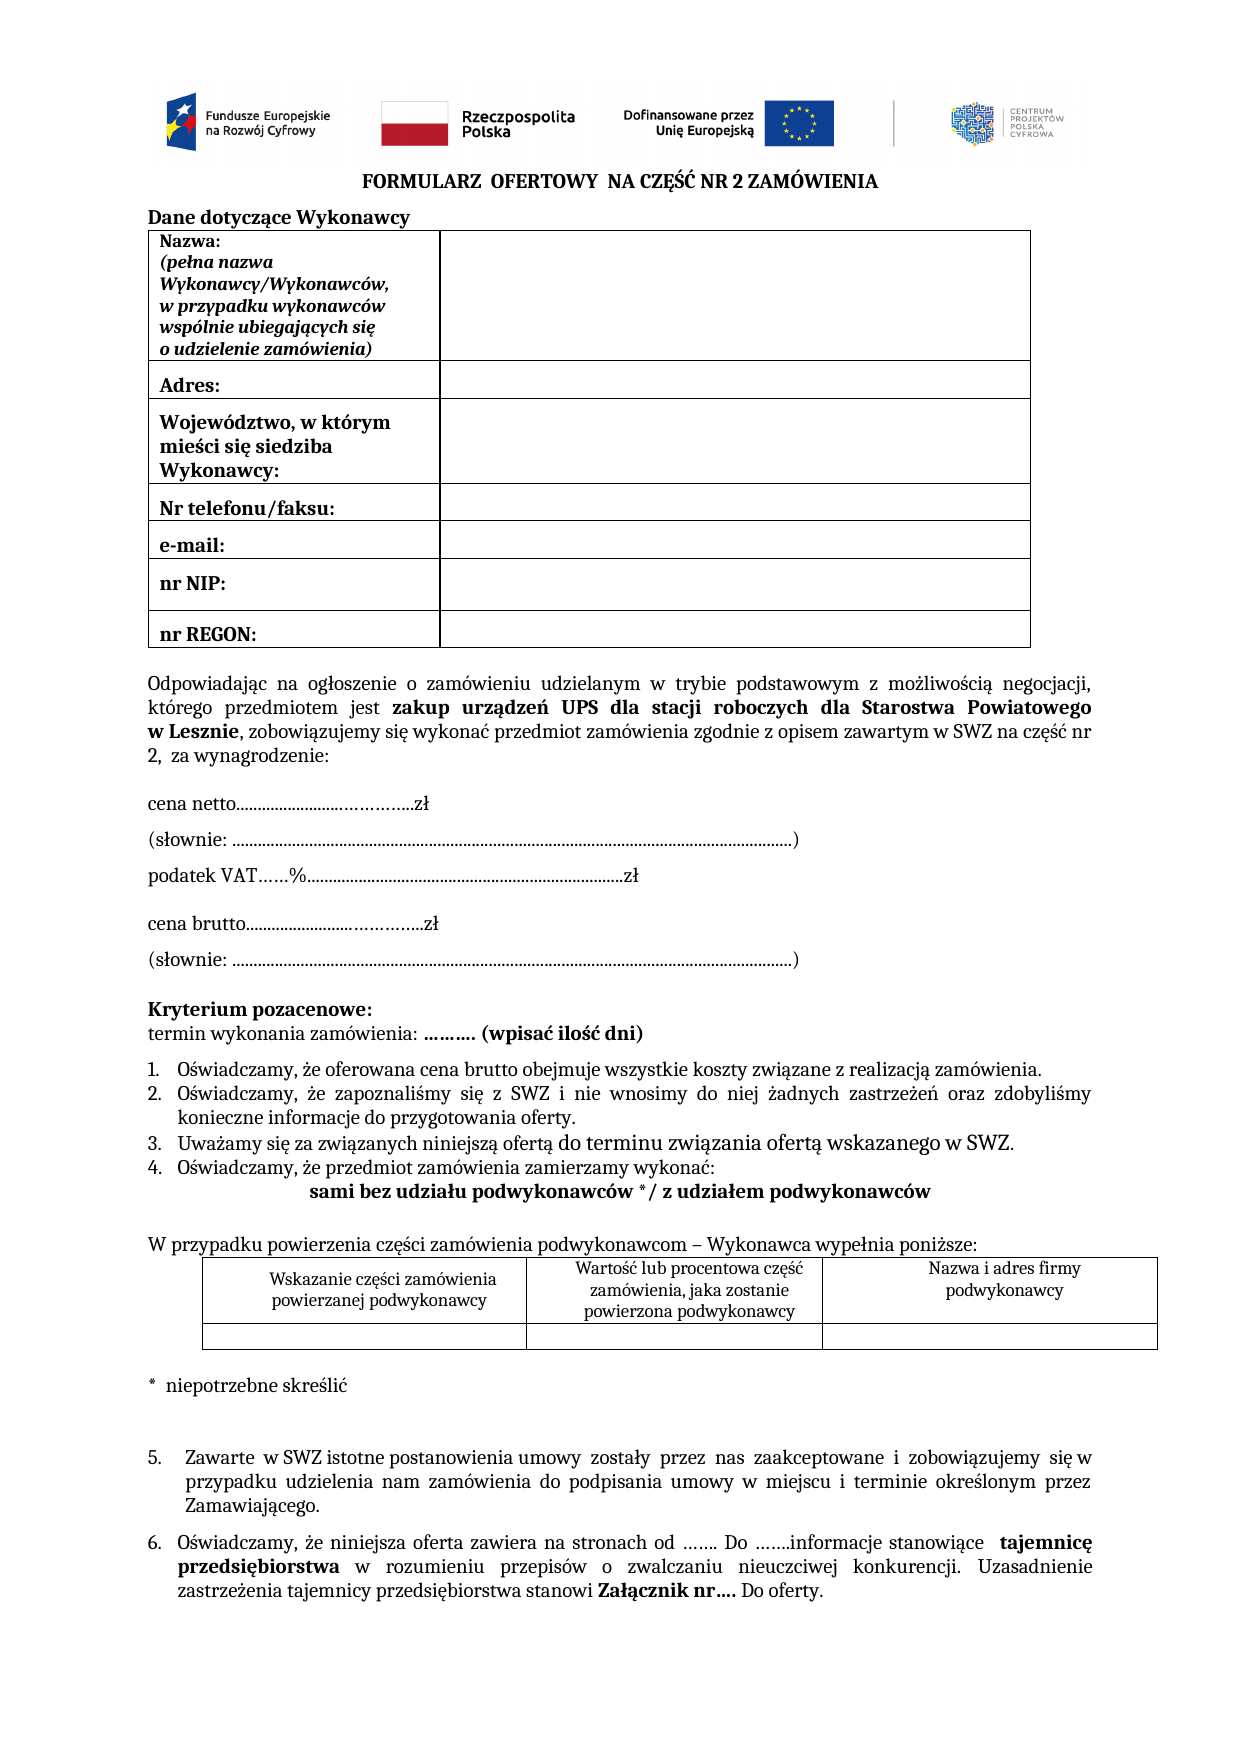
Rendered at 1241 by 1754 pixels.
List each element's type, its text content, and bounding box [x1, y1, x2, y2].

text Kryterium pozacenowe: [148, 998, 1093, 1022]
text cena netto.........................…………..zł [148, 792, 1093, 816]
list Zawarte w SWZ istotne postanowienia umowy zostały przez nas zaakceptowane i zobowiązujemy się w przypadku udzielenia nam zamówienia do podpisania umowy w miejscu i terminie określonym przez Zamawiającego. [148, 1446, 1093, 1518]
table_cell nr NIP: [149, 559, 439, 609]
text termin wykonania zamówienia: ………. (wpisać ilość dni) [148, 1022, 1093, 1046]
table_cell [203, 1324, 526, 1349]
table_cell [441, 521, 1030, 558]
text podatek VAT……%..........................................................................zł [148, 864, 1093, 888]
table_cell [527, 1324, 822, 1349]
list Oświadczamy, że niniejsza oferta zawiera na stronach od ……. Do …….informacje stanowiące tajemnicę przedsiębiorstwa w rozumieniu przepisów o zwalczaniu nieuczciwej konkurencji. Uzasadnienie zastrzeżenia tajemnicy przedsiębiorstwa stanowi Załącznik nr…. Do oferty. [148, 1530, 1093, 1602]
text (słownie: ...................................................................................................................................) [148, 948, 1093, 972]
text sami bez udziału podwykonawców */ z udziałem podwykonawców [148, 1180, 1093, 1204]
text W przypadku powierzenia części zamówienia podwykonawcom – Wykonawca wypełnia poniższe: [148, 1233, 1093, 1257]
text Odpowiadając na ogłoszenie o zamówieniu udzielanym w trybie podstawowym z możliwością negocjacji, którego przedmiotem jest zakup urządzeń UPS dla stacji roboczych dla Starostwa Powiatowego w Lesznie, zobowiązujemy się wykonać przedmiot zamówienia zgodnie z opisem zawartym w SWZ na część nr 2, za wynagrodzenie: [148, 672, 1093, 768]
table_cell Województwo, w którym mieści się siedziba Wykonawcy: [149, 399, 439, 483]
text Dane dotyczące Wykonawcy [148, 206, 1093, 229]
table_cell Nr telefonu/faksu: [149, 484, 439, 520]
text cena brutto.........................…………..zł [148, 912, 1093, 936]
table_cell [441, 559, 1030, 609]
table_header Wskazanie części zamówienia powierzanej podwykonawcy [203, 1258, 526, 1322]
table_cell [441, 399, 1030, 483]
table_cell Adres: [149, 361, 439, 397]
text * niepotrzebne skreślić [133, 1374, 1093, 1398]
list Uważamy się za związanych niniejszą ofertą do terminu związania ofertą wskazanego w SWZ. [148, 1130, 1093, 1156]
text FORMULARZ OFERTOWY NA CZĘŚĆ NR 2 ZAMÓWIENIA [148, 170, 1093, 193]
table_cell [441, 361, 1030, 397]
list Oświadczamy, że przedmiot zamówienia zamierzamy wykonać: [148, 1156, 1093, 1180]
table_cell e-mail: [149, 521, 439, 558]
table_cell [441, 484, 1030, 520]
text (słownie: ...................................................................................................................................) [148, 828, 1093, 852]
table_cell nr REGON: [149, 611, 439, 647]
table_cell [823, 1324, 1157, 1349]
table_header [441, 231, 1030, 360]
list Oświadczamy, że zapoznaliśmy się z SWZ i nie wnosimy do niej żadnych zastrzeżeń oraz zdobyliśmy konieczne informacje do przygotowania oferty. [148, 1082, 1093, 1130]
picture [147, 73, 1093, 170]
table_header Wartość lub procentowa część zamówienia, jaka zostanie powierzona podwykonawcy [527, 1258, 822, 1322]
table_header Nazwa i adres firmy podwykonawcy [823, 1258, 1157, 1322]
list Oświadczamy, że oferowana cena brutto obejmuje wszystkie koszty związane z realizacją zamówienia. [148, 1058, 1093, 1082]
table_cell [441, 611, 1030, 647]
table_header Nazwa: (pełna nazwa Wykonawcy/Wykonawców, w przypadku wykonawców wspólnie ubiegających się o udzielenie zamówienia) [149, 231, 439, 360]
